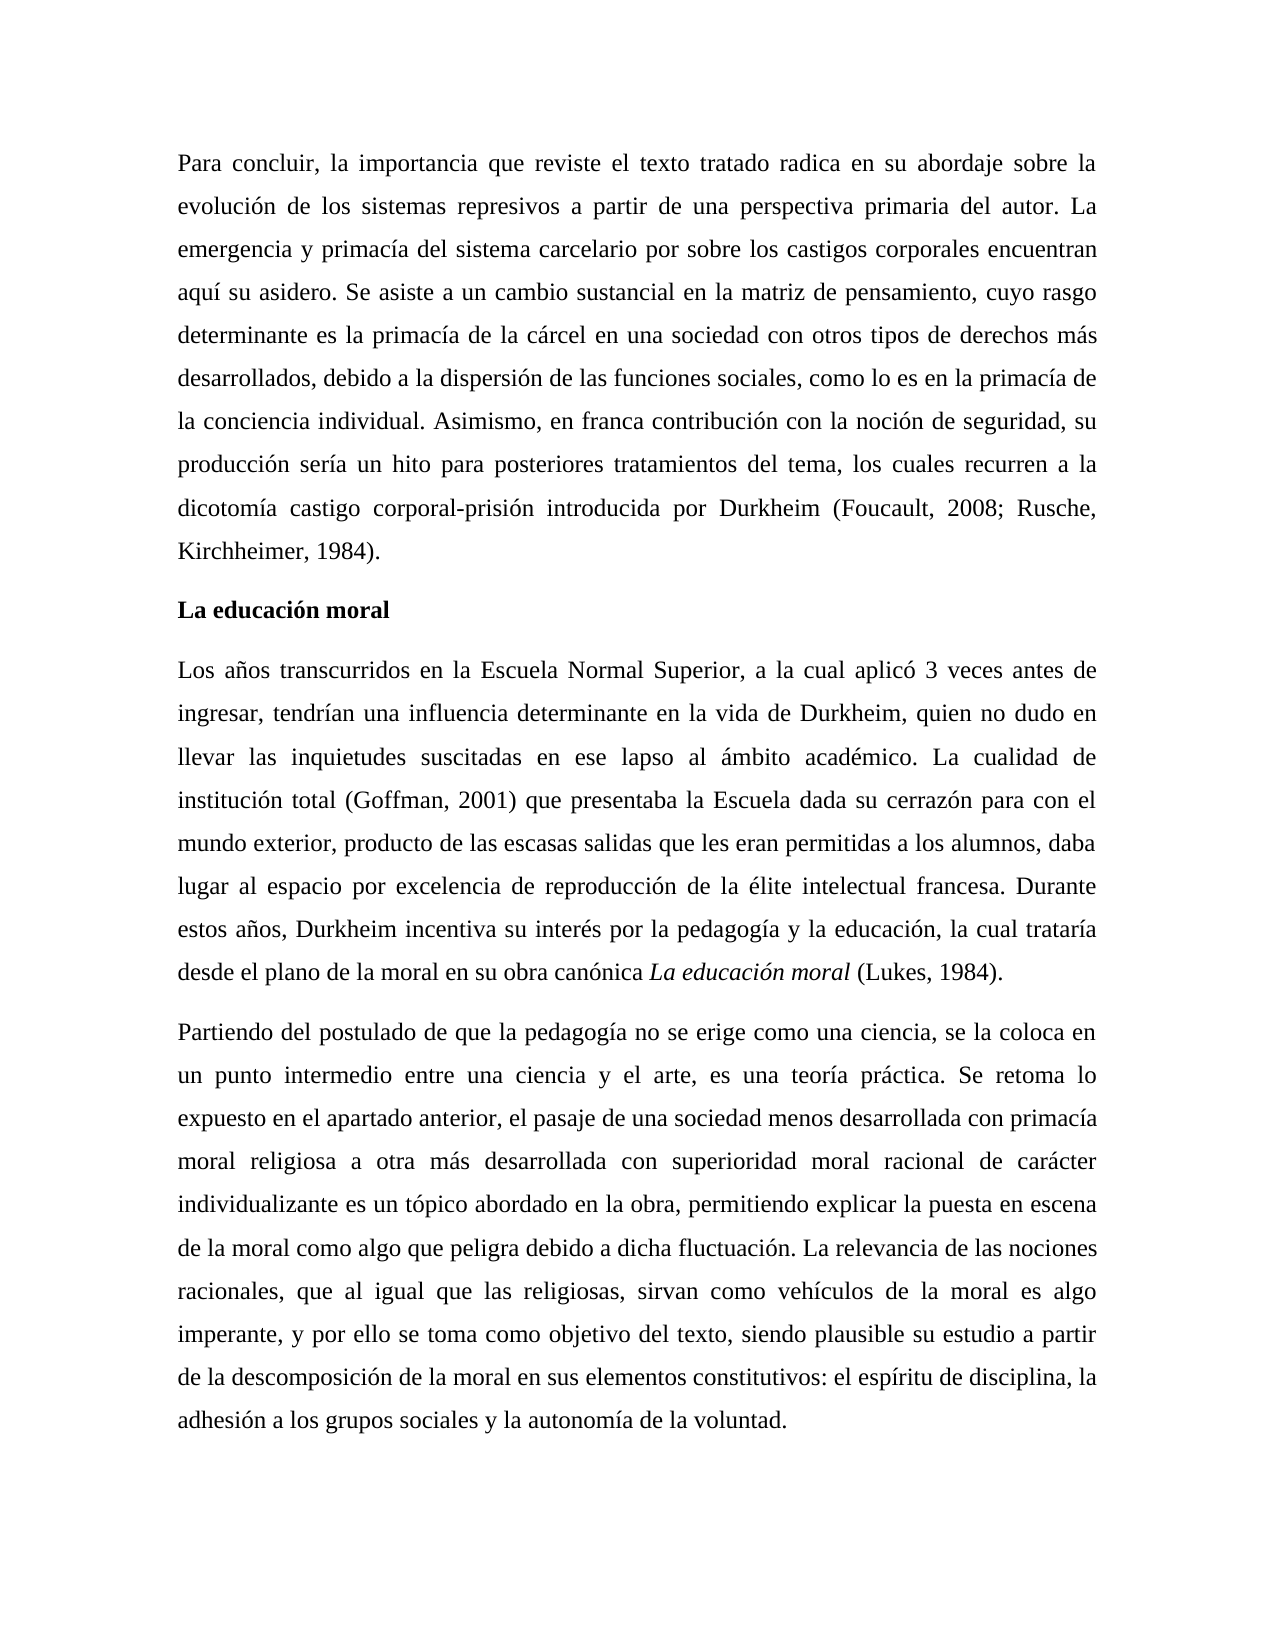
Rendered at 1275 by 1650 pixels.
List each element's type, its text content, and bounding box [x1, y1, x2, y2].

text Partiendo del postulado de que la pedagogía no se erige como una ciencia, se la coloca en un punto intermedio entre una ciencia y el arte, es una teoría práctica. Se retoma lo expuesto en el apartado anterior, el pasaje de una sociedad menos desarrollada con primacía moral religiosa a otra más desarrollada con superioridad moral racional de carácter individualizante es un tópico abordado en la obra, permitiendo explicar la puesta en escena de la moral como algo que peligra debido a dicha fluctuación. La relevancia de las nociones racionales, que al igual que las religiosas, sirvan como vehículos de la moral es algo imperante, y por ello se toma como objetivo del texto, siendo plausible su estudio a partir de la descomposición de la moral en sus elementos constitutivos: el espíritu de disciplina, la adhesión a los grupos sociales y la autonomía de la voluntad. [177, 1017, 1098, 1434]
text Los años transcurridos en la Escuela Normal Superior, a la cual aplicó 3 veces antes de ingresar, tendrían una influencia determinante en la vida de Durkheim, quien no dudo en llevar las inquietudes suscitadas en ese lapso al ámbito académico. La cualidad de institución total (Goffman, 2001) que presentaba la Escuela dada su cerrazón para con el mundo exterior, producto de las escasas salidas que les eran permitidas a los alumnos, daba lugar al espacio por excelencia de reproducción de la élite intelectual francesa. Durante estos años, Durkheim incentiva su interés por la pedagogía y la educación, la cual trataría desde el plano de la moral en su obra canónica La educación moral (Lukes, 1984). [177, 655, 1098, 986]
text Para concluir, la importancia que reviste el texto tratado radica en su abordaje sobre la evolución de los sistemas represivos a partir de una perspectiva primaria del autor. La emergencia y primacía del sistema carcelario por sobre los castigos corporales encuentran aquí su asidero. Se asiste a un cambio sustancial en la matriz de pensamiento, cuyo rasgo determinante es la primacía de la cárcel en una sociedad con otros tipos de derechos más desarrollados, debido a la dispersión de las funciones sociales, como lo es en la primacía de la conciencia individual. Asimismo, en franca contribución con la noción de seguridad, su producción sería un hito para posteriores tratamientos del tema, los cuales recurren a la dicotomía castigo corporal-prisión introducida por Durkheim (Foucault, 2008; Rusche, Kirchheimer, 1984). [177, 148, 1098, 564]
text La educación moral [177, 596, 1098, 624]
